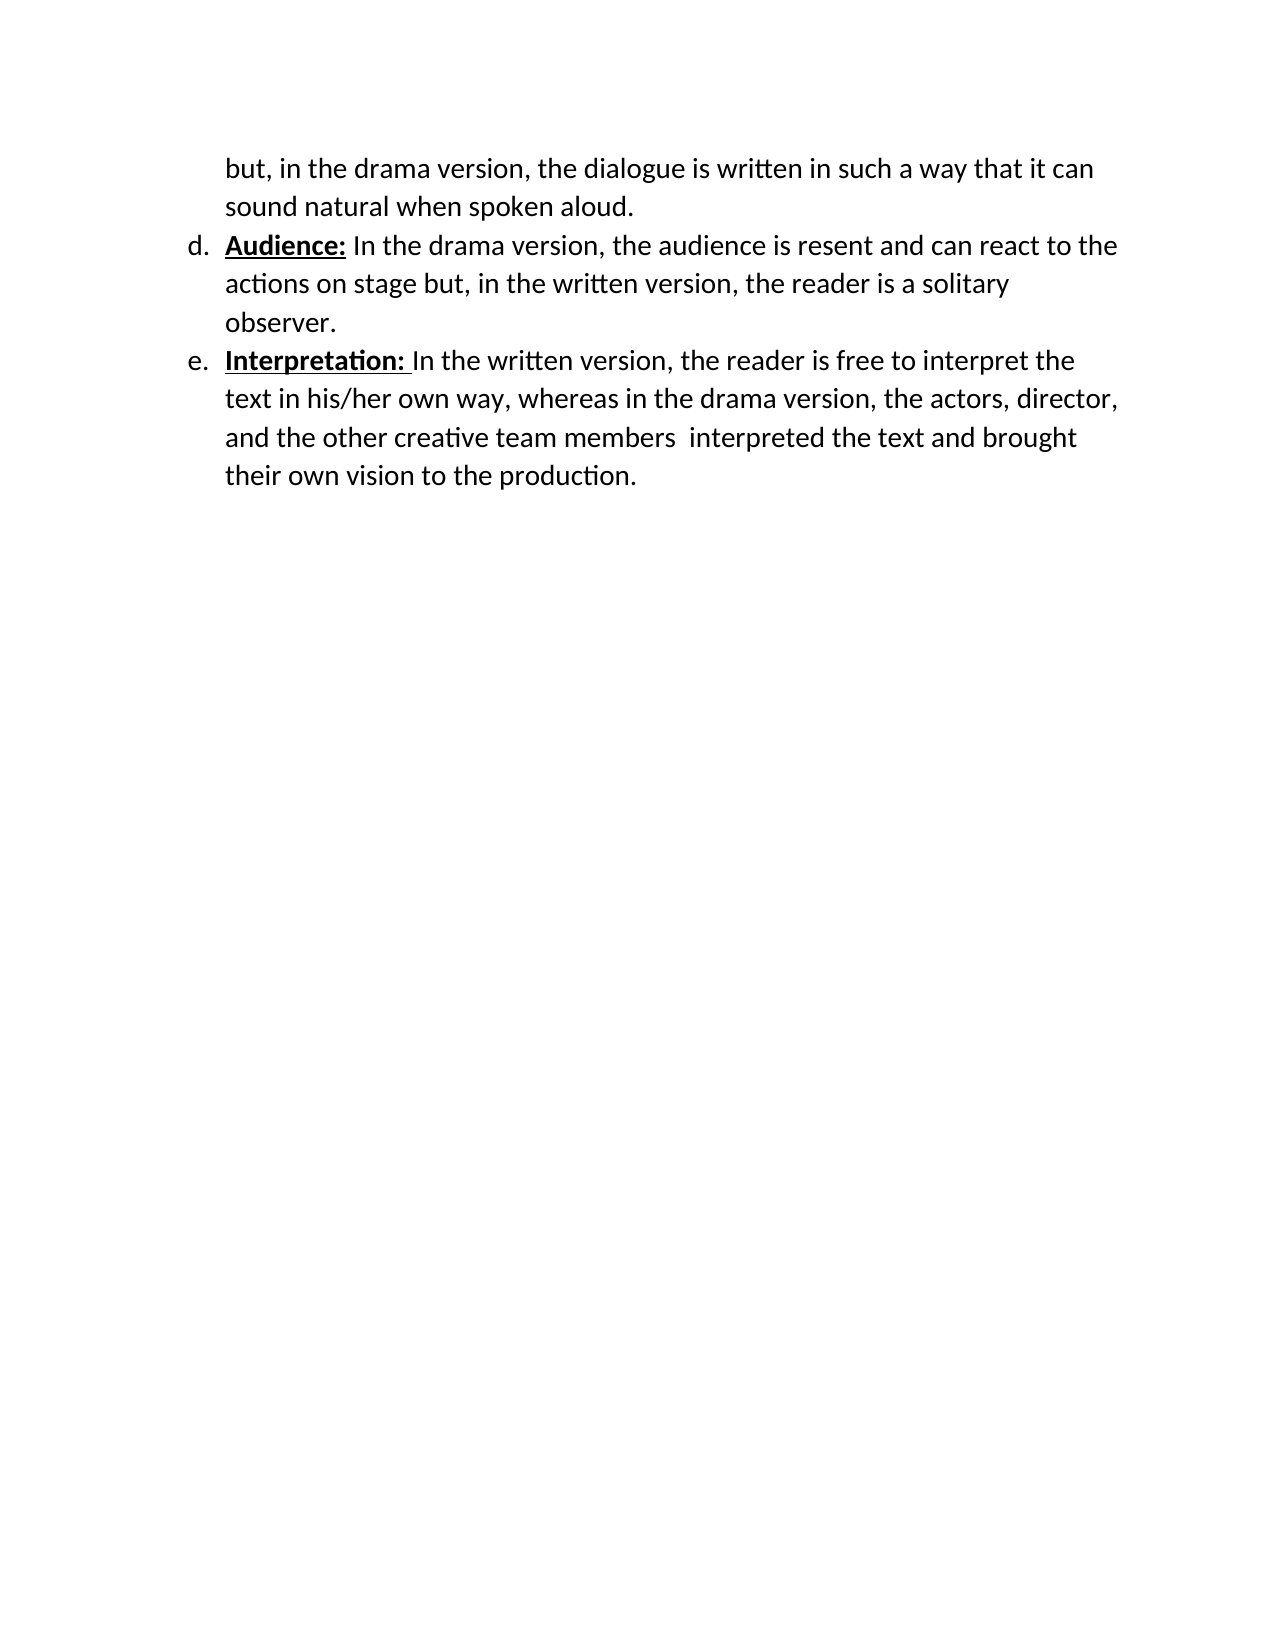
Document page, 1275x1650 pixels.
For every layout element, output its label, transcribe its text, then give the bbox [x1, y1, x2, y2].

list Audience: In the drama version, the audience is resent and can react to the actions on stage but, in the written version, the reader is a solitary observer. [187, 227, 1125, 339]
list Interpretation: In the written version, the reader is free to interpret the text in his/her own way, whereas in the drama version, the actors, director, and the other creative team members interpreted the text and brought their own vision to the production. [187, 342, 1125, 493]
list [187, 150, 1125, 224]
